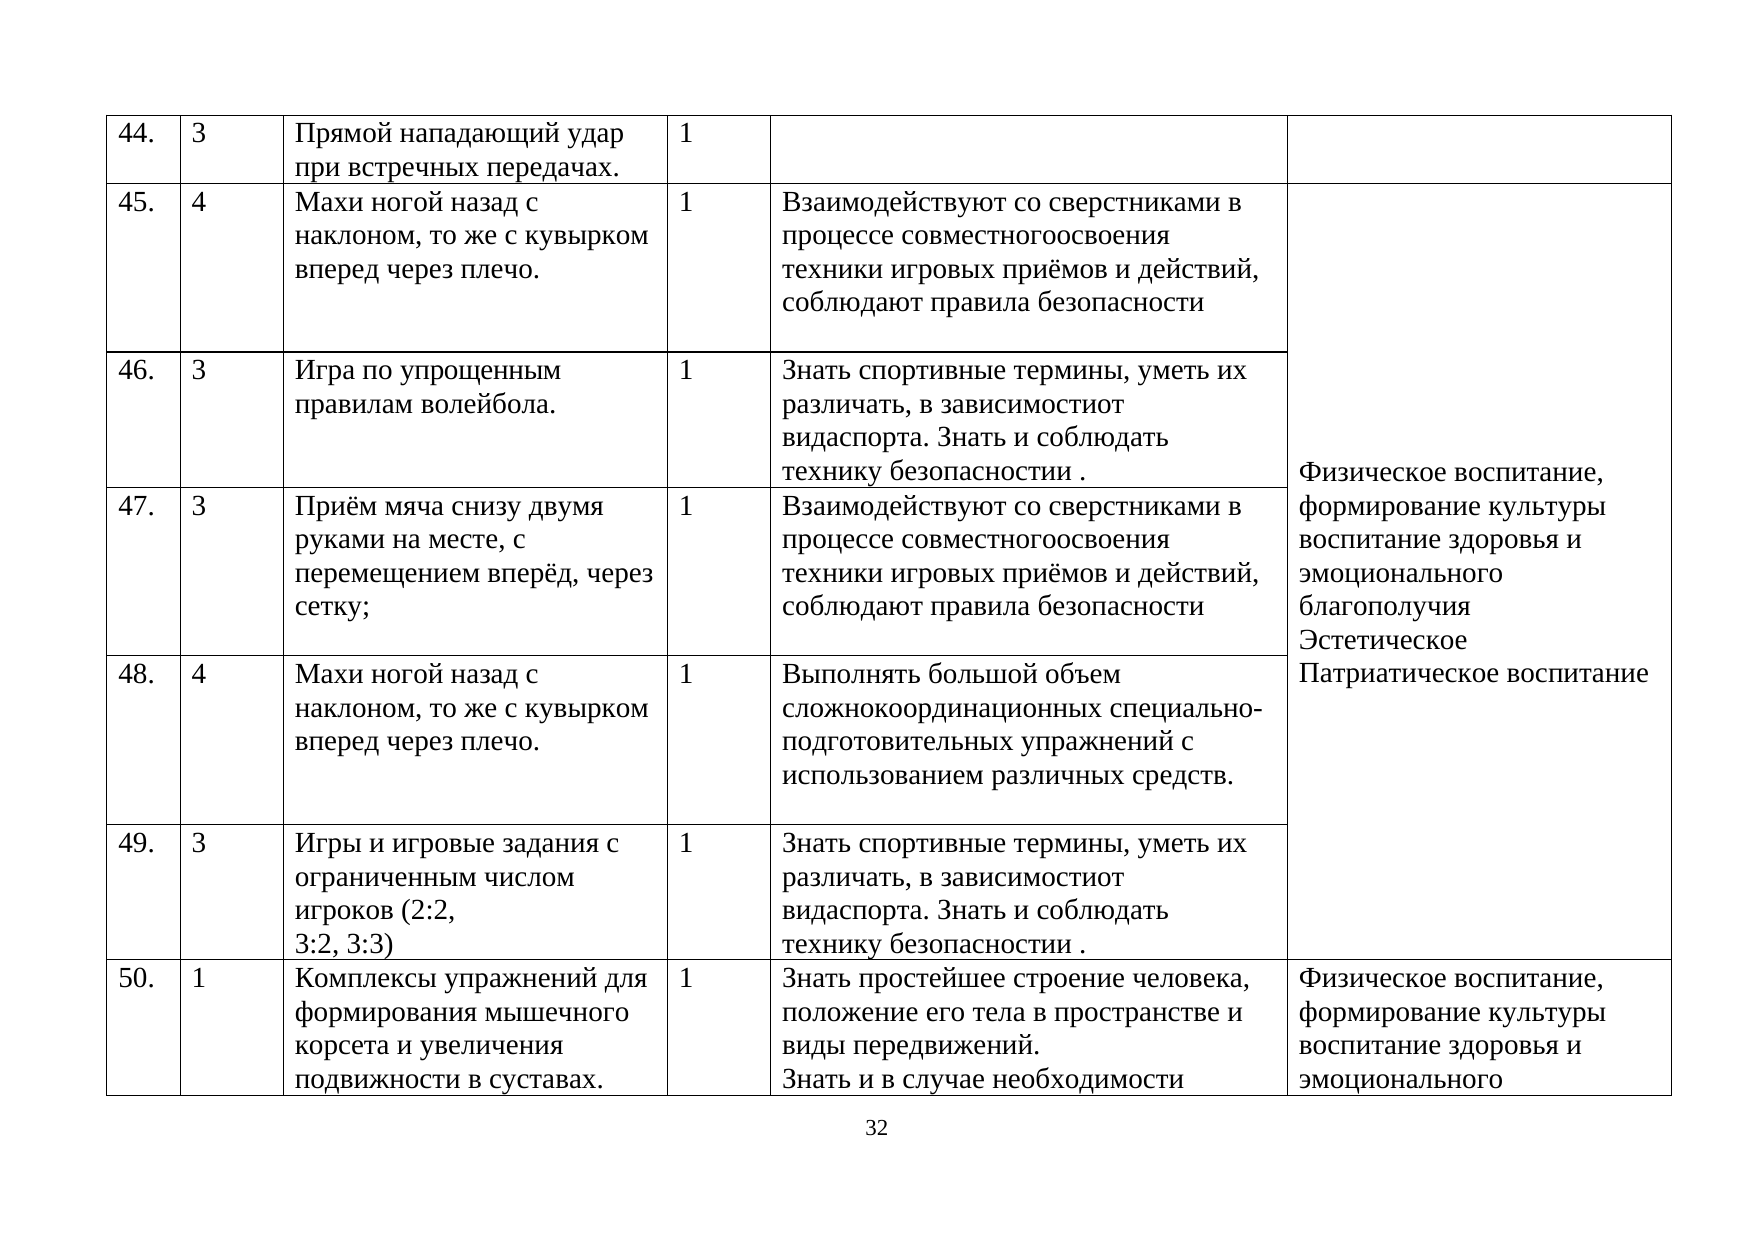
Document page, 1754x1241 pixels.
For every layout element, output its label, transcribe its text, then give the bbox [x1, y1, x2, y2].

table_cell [284, 960, 667, 1094]
table_cell 1 [668, 184, 770, 351]
table_cell 50. [107, 960, 180, 1094]
table_cell Прямой нападающий удар при встречных передачах. [284, 116, 667, 183]
table_cell 1 [668, 116, 770, 183]
table_cell 4 [181, 184, 283, 351]
table_cell 3 [181, 825, 283, 959]
table_cell 1 [668, 353, 770, 487]
table_cell 3 [181, 353, 283, 487]
table_cell 1 [668, 656, 770, 824]
table_cell Игры и игровые задания с ограниченным числом игроков (2:2, 3:2, 3:3) [284, 825, 667, 959]
table_cell 46. [107, 353, 180, 487]
table_cell Знать спортивные термины, уметь их различать, в зависимостиот видаспорта. Знать и соблюдать технику безопасностии . [771, 825, 1287, 959]
table_cell 45. [107, 184, 180, 351]
table_cell 4 [181, 656, 283, 824]
table_cell 1 [668, 825, 770, 959]
table_cell 1 [668, 488, 770, 655]
table_cell 48. [107, 656, 180, 824]
table_cell Взаимодействуют со сверстниками в процессе совместногоосвоения техники игровых приёмов и действий, соблюдают правила безопасности [771, 488, 1287, 655]
table_cell Взаимодействуют со сверстниками в процессе совместногоосвоения техники игровых приёмов и действий, соблюдают правила безопасности [771, 184, 1287, 351]
table_cell Приём мяча снизу двумя руками на месте, с перемещением вперёд, через сетку; [284, 488, 667, 655]
table_cell Игра по упрощенным правилам волейбола. [284, 353, 667, 487]
table_cell [771, 116, 1287, 183]
table_cell 3 [181, 116, 283, 183]
table_cell 44. [107, 116, 180, 183]
table_cell Выполнять большой объем сложнокоординационных специально- подготовительных упражнений с использованием различных средств. [771, 656, 1287, 824]
table_cell 1 [181, 960, 283, 1094]
table_cell 1 [668, 960, 770, 1094]
table_cell 3 [181, 488, 283, 655]
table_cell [1288, 960, 1671, 1094]
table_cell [771, 960, 1287, 1094]
table_cell 49. [107, 825, 180, 959]
table_cell Физическое воспитание, формирование культуры воспитание здоровья и эмоционального благополучия Эстетическое Патриатическое воспитание [1288, 184, 1671, 959]
table_cell Махи ногой назад с наклоном, то же с кувырком вперед через плечо. [284, 184, 667, 351]
table_cell Махи ногой назад с наклоном, то же с кувырком вперед через плечо. [284, 656, 667, 824]
table_cell 47. [107, 488, 180, 655]
table_cell Знать спортивные термины, уметь их различать, в зависимостиот видаспорта. Знать и соблюдать технику безопасностии . [771, 353, 1287, 487]
